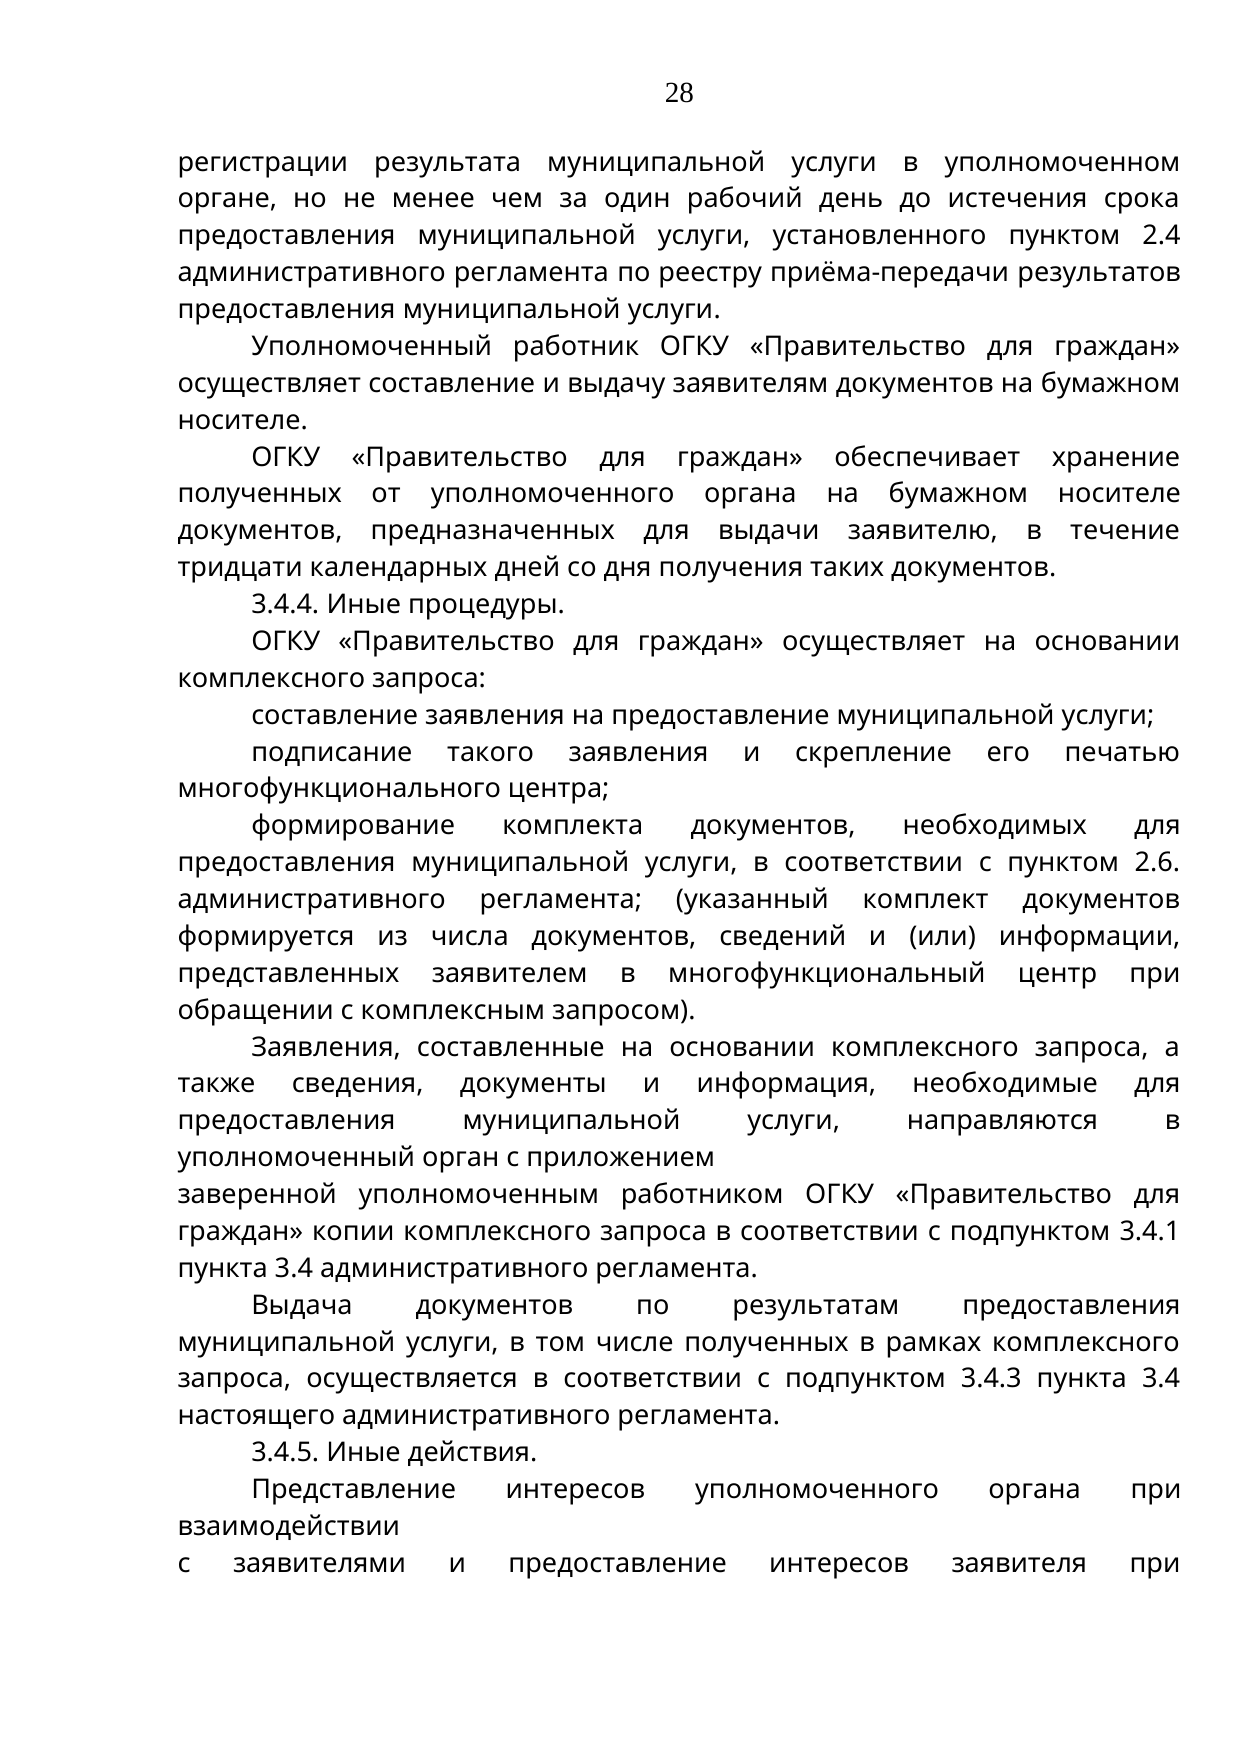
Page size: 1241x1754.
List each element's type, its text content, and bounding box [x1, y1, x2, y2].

text формирование комплекта документов, необходимых для предоставления муниципальной услуги, в соответствии с пунктом 2.6. административного регламента; (указанный комплект документов формируется из числа документов, сведений и (или) информации, представленных заявителем в многофункциональный центр при обращении с комплексным запросом). [177, 806, 1181, 1027]
text подписание такого заявления и скрепление его печатью многофункционального центра; [177, 732, 1181, 806]
text составление заявления на предоставление муниципальной услуги; [177, 695, 1181, 732]
text Заявления, составленные на основании комплексного запроса, а также сведения, документы и информация, необходимые для предоставления муниципальной услуги, направляются в уполномоченный орган с приложением [177, 1027, 1181, 1174]
text ОГКУ «Правительство для граждан» осуществляет на основании комплексного запроса: [177, 621, 1181, 695]
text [177, 142, 1181, 326]
text заверенной уполномоченным работником ОГКУ «Правительство для граждан» копии комплексного запроса в соответствии с подпунктом 3.4.1 пункта 3.4 административного регламента. [177, 1174, 1181, 1285]
text ОГКУ «Правительство для граждан» обеспечивает хранение полученных от уполномоченного органа на бумажном носителе документов, предназначенных для выдачи заявителю, в течение тридцати календарных дней со дня получения таких документов. [177, 437, 1181, 584]
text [177, 1469, 1181, 1580]
text Уполномоченный работник ОГКУ «Правительство для граждан» осуществляет составление и выдачу заявителям документов на бумажном носителе. [177, 326, 1181, 437]
text 3.4.4. Иные процедуры. [177, 584, 1181, 621]
text 3.4.5. Иные действия. [177, 1433, 1181, 1469]
text Выдача документов по результатам предоставления муниципальной услуги, в том числе полученных в рамках комплексного запроса, осуществляется в соответствии с подпунктом 3.4.3 пункта 3.4 настоящего административного регламента. [177, 1285, 1181, 1433]
